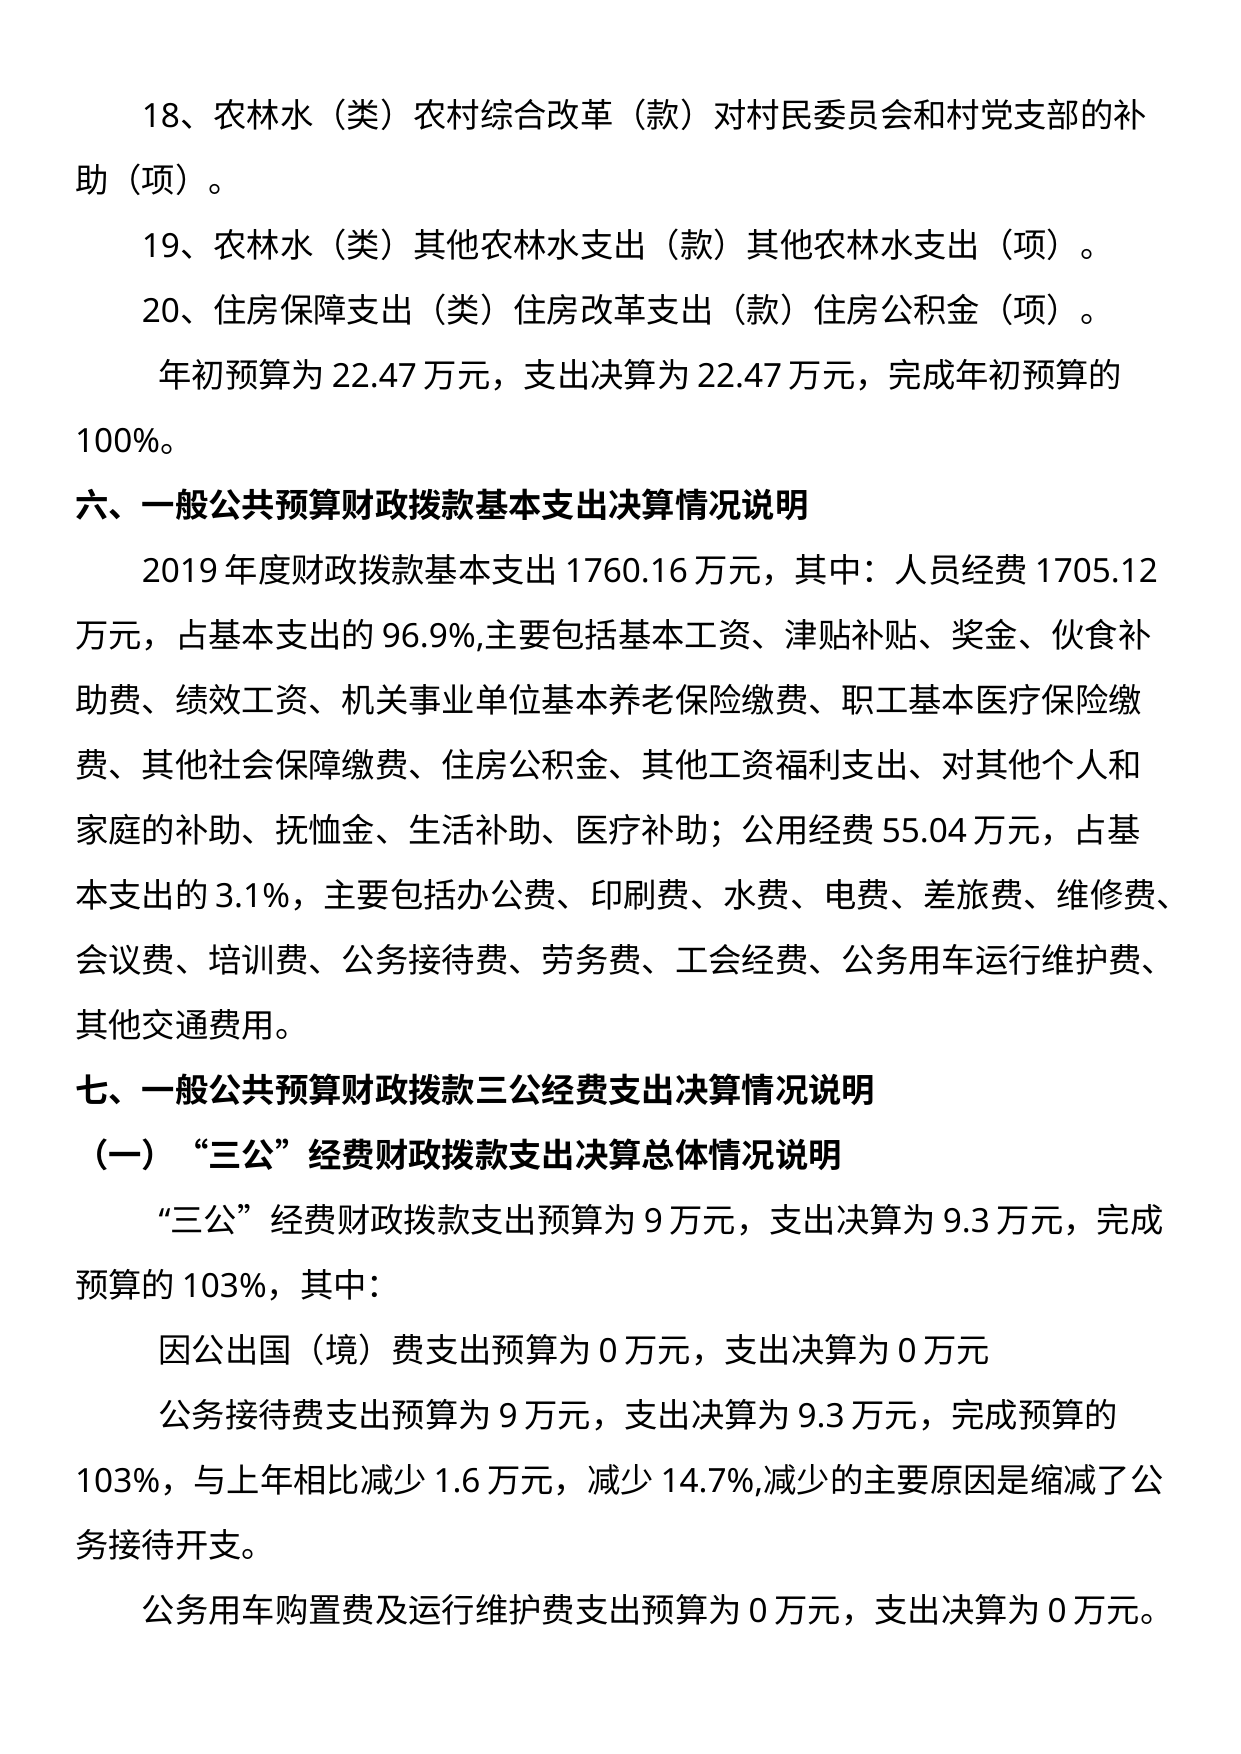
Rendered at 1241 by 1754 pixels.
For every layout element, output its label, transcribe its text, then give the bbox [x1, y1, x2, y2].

text （一）“三公”经费财政拨款支出决算总体情况说明 [75, 1121, 1165, 1186]
text 2019年度财政拨款基本支出1760.16万元，其中：人员经费1705.12万元，占基本支出的96.9%,主要包括基本工资、津贴补贴、奖金、伙食补助费、绩效工资、机关事业单位基本养老保险缴费、职工基本医疗保险缴费、其他社会保障缴费、住房公积金、其他工资福利支出、对其他个人和家庭的补助、抚恤金、生活补助、医疗补助；公用经费55.04万元，占基本支出的3.1%，主要包括办公费、印刷费、水费、电费、差旅费、维修费、会议费、培训费、公务接待费、劳务费、工会经费、公务用车运行维护费、其他交通费用。 [75, 536, 1165, 1056]
text 因公出国（境）费支出预算为0万元，支出决算为0万元 [75, 1316, 1165, 1381]
text “三公”经费财政拨款支出预算为9万元，支出决算为9.3万元，完成预算的103%，其中： [75, 1186, 1165, 1316]
text 公务用车购置费及运行维护费支出预算为0万元，支出决算为0万元。 [75, 1576, 1165, 1641]
text 年初预算为22.47万元，支出决算为22.47万元，完成年初预算的100%。 [75, 341, 1165, 471]
text 七、一般公共预算财政拨款三公经费支出决算情况说明 [75, 1056, 1165, 1121]
list 18、农林水（类）农村综合改革（款）对村民委员会和村党支部的补助（项）。 [75, 81, 1165, 211]
list 19、农林水（类）其他农林水支出（款）其他农林水支出（项）。 [75, 211, 1165, 276]
text 六、一般公共预算财政拨款基本支出决算情况说明 [75, 471, 1165, 536]
list 20、住房保障支出（类）住房改革支出（款）住房公积金（项）。 [75, 276, 1165, 341]
text 公务接待费支出预算为9万元，支出决算为9.3万元，完成预算的103%，与上年相比减少1.6万元，减少14.7%,减少的主要原因是缩减了公务接待开支。 [75, 1381, 1165, 1576]
